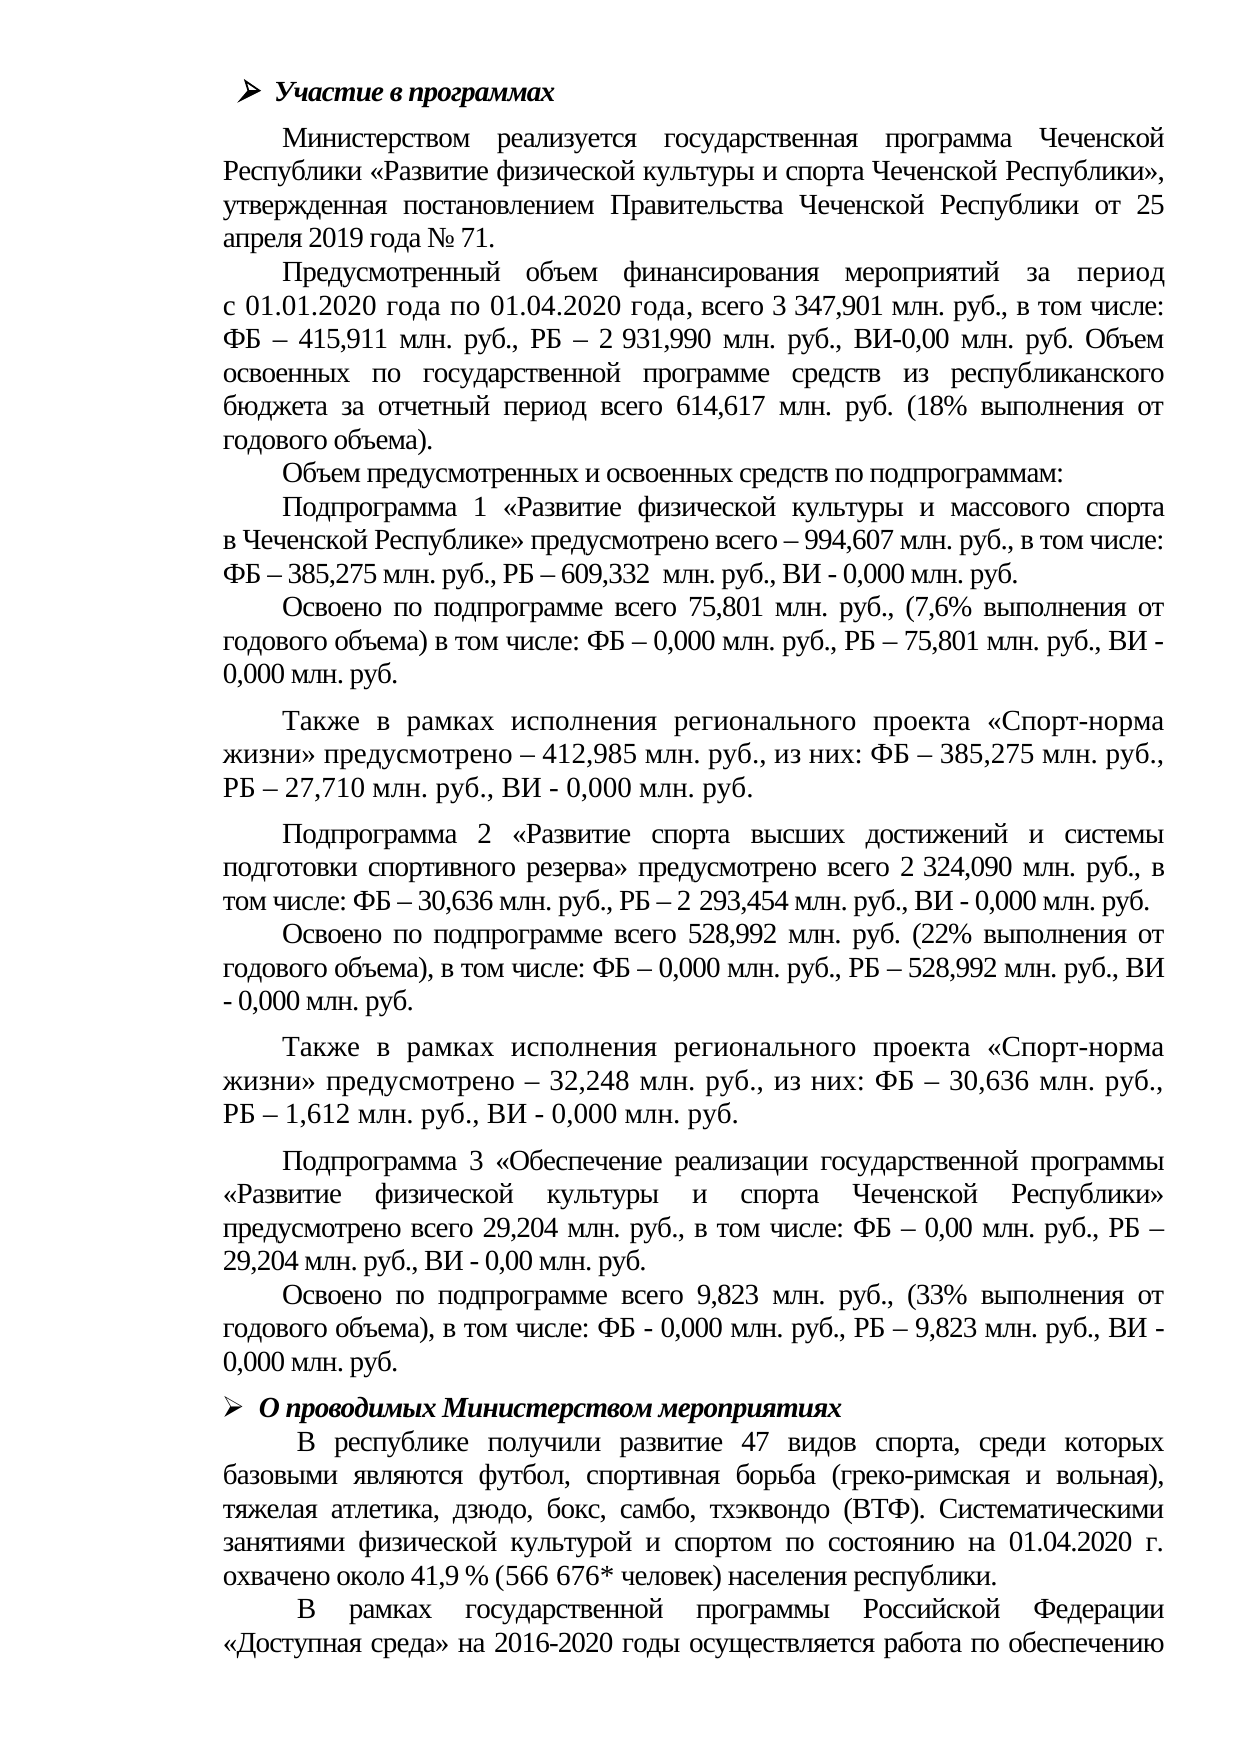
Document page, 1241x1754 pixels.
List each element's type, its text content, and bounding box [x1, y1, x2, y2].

text Подпрограмма 3 «Обеспечение реализации государственной программы «Развитие физической культуры и спорта Чеченской Республики» предусмотрено всего 29,204 млн. руб., в том числе: ФБ – 0,00 млн. руб., РБ – 29,204 млн. руб., ВИ - 0,00 млн. руб. [223, 1143, 1165, 1277]
text Освоено по подпрограмме всего 9,823 млн. руб., (33% выполнения от годового объема), в том числе: ФБ - 0,000 млн. руб., РБ – 9,823 млн. руб., ВИ - 0,000 млн. руб. [223, 1277, 1165, 1377]
text Министерством реализуется государственная программа Чеченской Республики «Развитие физической культуры и спорта Чеченской Республики», утвержденная постановлением Правительства Чеченской Республики от 25 апреля 2019 года № 71. [223, 120, 1165, 254]
text Объем предусмотренных и освоенных средств по подпрограммам: [223, 455, 1165, 489]
text Освоено по подпрограмме всего 528,992 млн. руб. (22% выполнения от годового объема), в том числе: ФБ – 0,000 млн. руб., РБ – 528,992 млн. руб., ВИ - 0,000 млн. руб. [223, 916, 1165, 1017]
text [223, 1591, 1165, 1658]
text В республике получили развитие 47 видов спорта, среди которых базовыми являются футбол, спортивная борьба (греко-римская и вольная), тяжелая атлетика, дзюдо, бокс, самбо, тхэквондо (ВТФ). Систематическими занятиями физической культурой и спортом по состоянию на 01.04.2020 г. охвачено около 41,9 % (566 676* человек) населения республики. [223, 1424, 1165, 1591]
text Предусмотренный объем финансирования мероприятий за период с 01.01.2020 года по 01.04.2020 года, всего 3 347,901 млн. руб., в том числе: ФБ – 415,911 млн. руб., РБ – 2 931,990 млн. руб., ВИ-0,00 млн. руб. Объем освоенных по государственной программе средств из республиканского бюджета за отчетный период всего 614,617 млн. руб. (18% выполнения от годового объема). [223, 254, 1165, 455]
text Также в рамках исполнения регионального проекта «Спорт-норма жизни» предусмотрено – 412,985 млн. руб., из них: ФБ – 385,275 млн. руб., РБ – 27,710 млн. руб., ВИ - 0,000 млн. руб. [223, 703, 1165, 803]
text Подпрограмма 2 «Развитие спорта высших достижений и системы подготовки спортивного резерва» предусмотрено всего 2 324,090 млн. руб., в том числе: ФБ – 30,636 млн. руб., РБ – 2 293,454 млн. руб., ВИ - 0,000 млн. руб. [223, 816, 1165, 916]
text Подпрограмма 1 «Развитие физической культуры и массового спорта в Чеченской Республике» предусмотрено всего – 994,607 млн. руб., в том числе: ФБ – 385,275 млн. руб., РБ – 609,332 млн. руб., ВИ - 0,000 млн. руб. [223, 489, 1165, 589]
text Также в рамках исполнения регионального проекта «Спорт-норма жизни» предусмотрено – 32,248 млн. руб., из них: ФБ – 30,636 млн. руб., РБ – 1,612 млн. руб., ВИ - 0,000 млн. руб. [223, 1029, 1165, 1130]
list Участие в программах [236, 74, 1165, 107]
text Освоено по подпрограмме всего 75,801 млн. руб., (7,6% выполнения от годового объема) в том числе: ФБ – 0,000 млн. руб., РБ – 75,801 млн. руб., ВИ - 0,000 млн. руб. [223, 589, 1165, 690]
list О проводимых Министерством мероприятиях [148, 1390, 1165, 1424]
